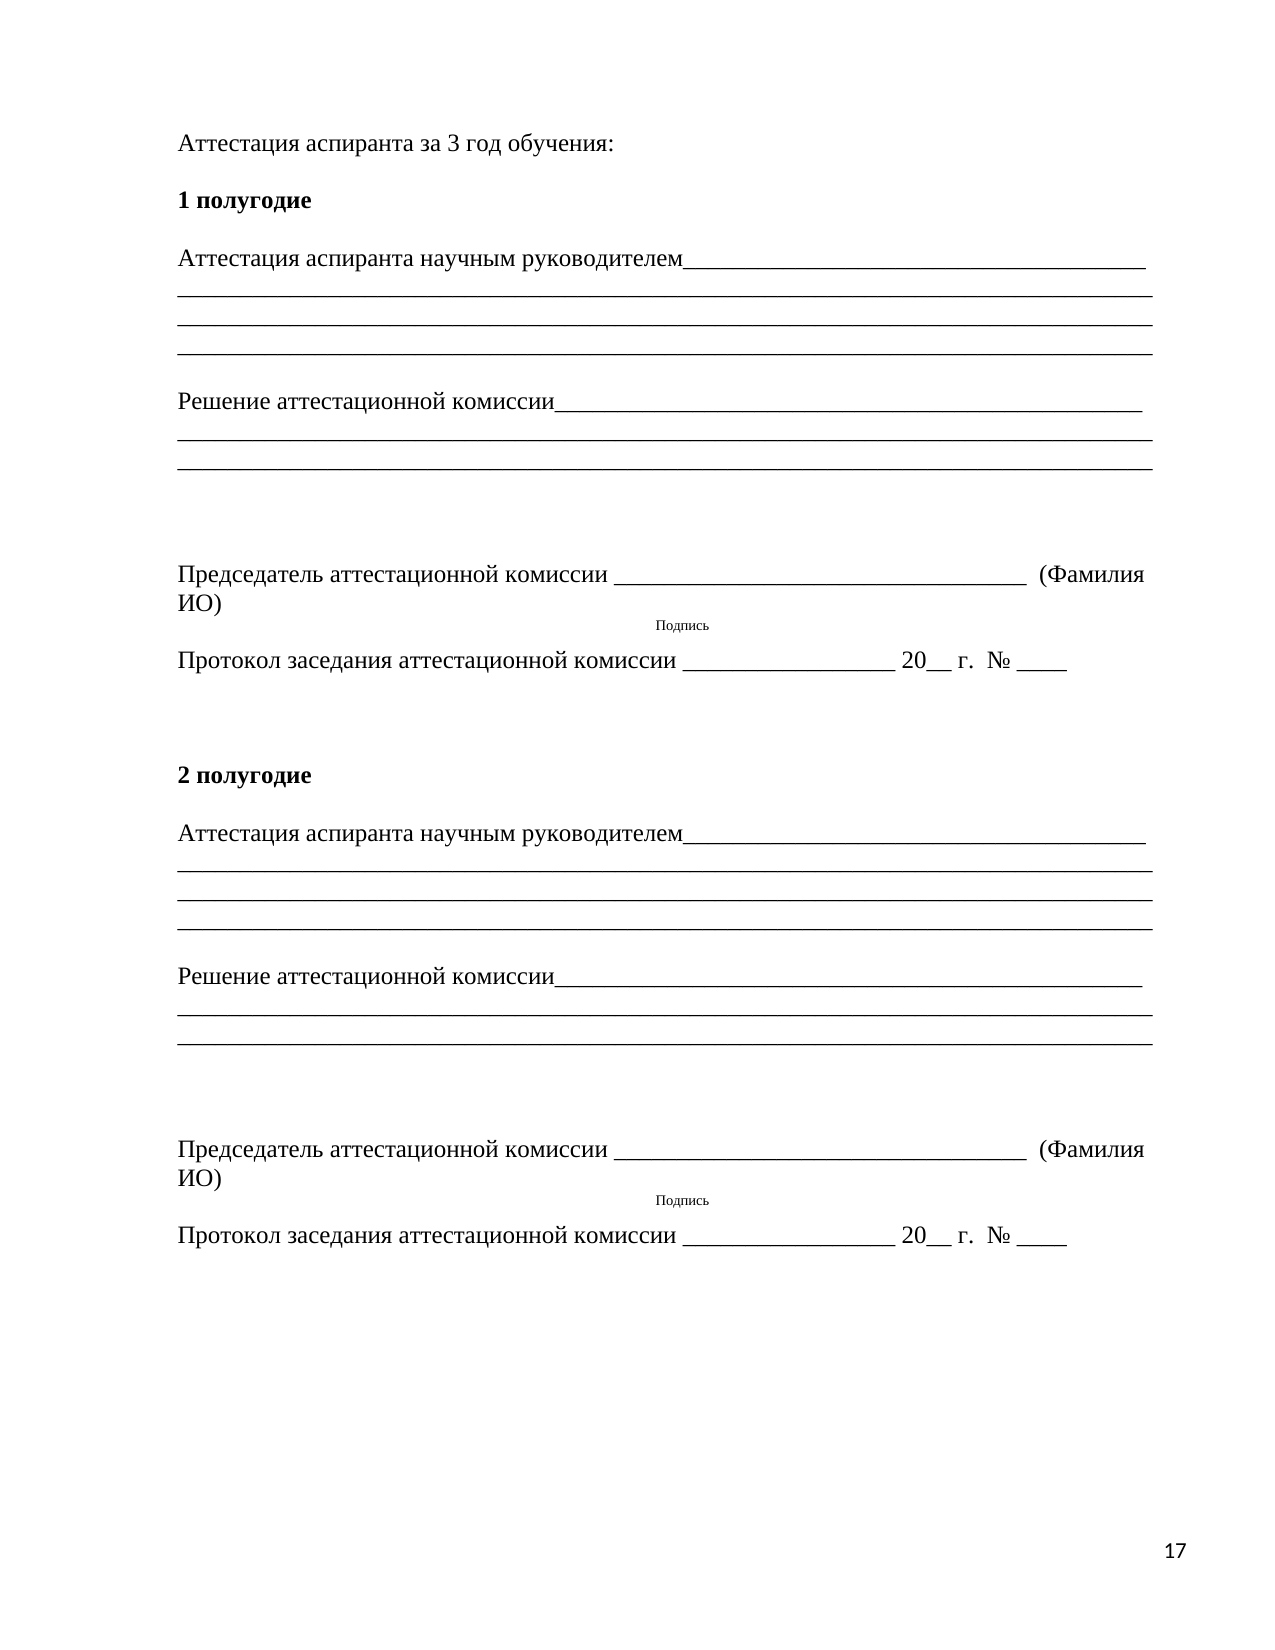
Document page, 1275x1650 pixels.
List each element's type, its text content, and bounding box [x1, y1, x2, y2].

text 2 полугодие [177, 760, 1186, 789]
text ______________________________________________________________________________ [177, 990, 1186, 1019]
text 1 полугодие [177, 185, 1186, 214]
text ______________________________________________________________________________ [177, 904, 1186, 933]
text ______________________________________________________________________________ [177, 444, 1186, 473]
text Председатель аттестационной комиссии _________________________________ (Фамилия ИО) [177, 559, 1186, 616]
text Аттестация аспиранта за 3 год обучения: [177, 128, 1186, 156]
text ______________________________________________________________________________ [177, 271, 1186, 300]
text ______________________________________________________________________________ [177, 846, 1186, 875]
text ______________________________________________________________________________ [177, 415, 1186, 444]
text Председатель аттестационной комиссии _________________________________ (Фамилия ИО) [177, 1134, 1186, 1191]
text ______________________________________________________________________________ [177, 1019, 1186, 1048]
text Протокол заседания аттестационной комиссии _________________ 20__ г. № ____ [177, 1220, 1186, 1249]
text Решение аттестационной комиссии_______________________________________________ [177, 386, 1186, 415]
text Подпись [177, 616, 1186, 645]
text Аттестация аспиранта научным руководителем_____________________________________ [177, 243, 1186, 271]
text ______________________________________________________________________________ [177, 875, 1186, 904]
text ______________________________________________________________________________ [177, 329, 1186, 358]
text Решение аттестационной комиссии_______________________________________________ [177, 961, 1186, 990]
text Протокол заседания аттестационной комиссии _________________ 20__ г. № ____ [177, 645, 1186, 674]
text Подпись [177, 1191, 1186, 1220]
text Аттестация аспиранта научным руководителем_____________________________________ [177, 818, 1186, 846]
text ______________________________________________________________________________ [177, 300, 1186, 329]
